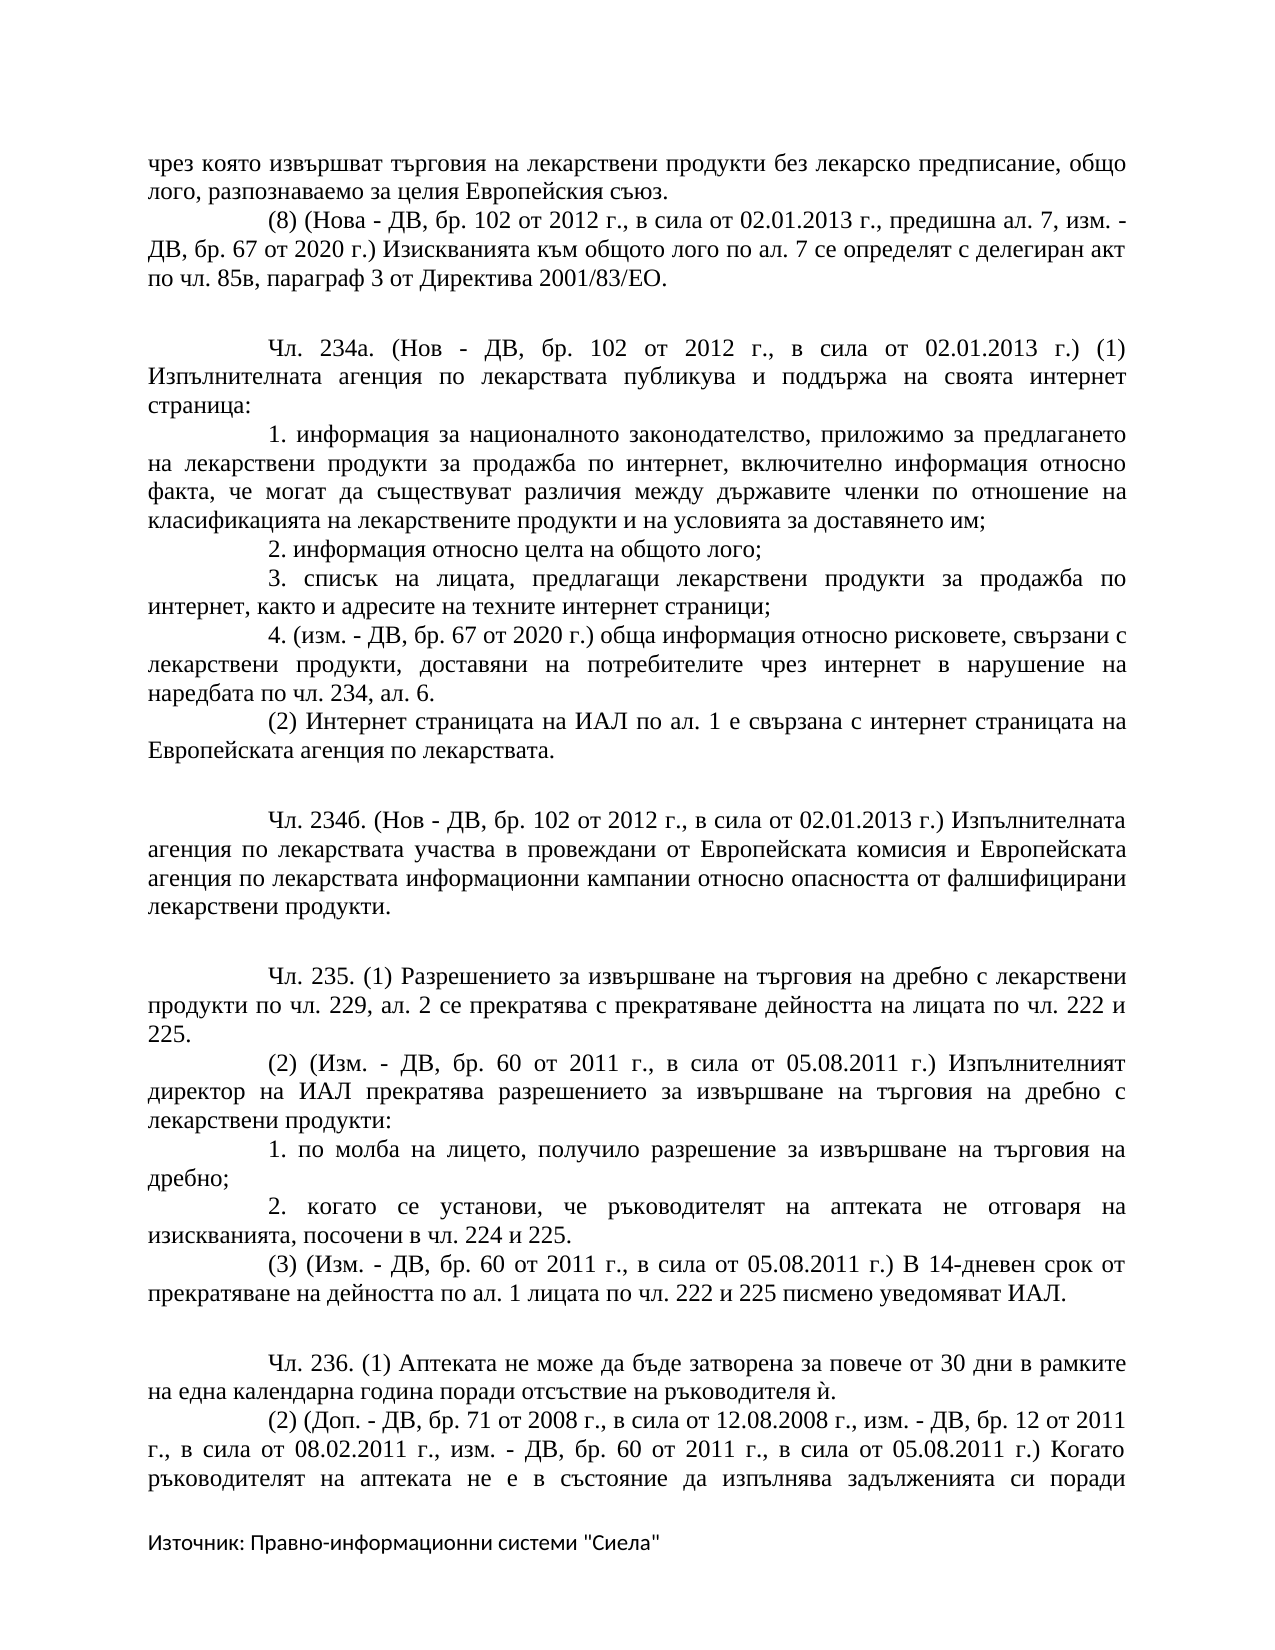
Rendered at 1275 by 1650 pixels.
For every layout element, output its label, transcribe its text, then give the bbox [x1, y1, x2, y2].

text 3. списък на лицата, предлагащи лекарствени продукти за продажба по интернет, както и адресите на техните интернет страници; [148, 563, 1127, 620]
text Чл. 234б. (Нов - ДВ, бр. 102 от 2012 г., в сила от 02.01.2013 г.) Изпълнителната агенция по лекарствата участва в провеждани от Европейската комисия и Европейската агенция по лекарствата информационни кампании относно опасността от фалшифицирани лекарствени продукти. [148, 805, 1127, 920]
text Чл. 234а. (Нов - ДВ, бр. 102 от 2012 г., в сила от 02.01.2013 г.) (1) Изпълнителната агенция по лекарствата публикува и поддържа на своята интернет страница: [148, 333, 1127, 419]
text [148, 1405, 1127, 1491]
text (8) (Нова - ДВ, бр. 102 от 2012 г., в сила от 02.01.2013 г., предишна ал. 7, изм. - ДВ, бр. 67 от 2020 г.) Изискванията към общото лого по ал. 7 се определят с делегиран акт по чл. 85в, параграф 3 от Директива 2001/83/ЕО. [148, 205, 1127, 291]
text 1. информация за националното законодателство, приложимо за предлагането на лекарствени продукти за продажба по интернет, включително информация относно факта, че могат да съществуват различия между държавите членки по отношение на класификацията на лекарствените продукти и на условията за доставянето им; [148, 419, 1127, 534]
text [148, 148, 1127, 205]
text 1. по молба на лицето, получило разрешение за извършване на търговия на дребно; [148, 1134, 1127, 1191]
text (2) Интернет страницата на ИАЛ по ал. 1 е свързана с интернет страницата на Европейската агенция по лекарствата. [148, 706, 1127, 764]
text 2. информация относно целта на общото лого; [148, 534, 1127, 563]
text Чл. 235. (1) Разрешението за извършване на търговия на дребно с лекарствени продукти по чл. 229, ал. 2 се прекратява с прекратяване дейността на лицата по чл. 222 и 225. [148, 961, 1127, 1048]
text (2) (Изм. - ДВ, бр. 60 от 2011 г., в сила от 05.08.2011 г.) Изпълнителният директор на ИАЛ прекратява разрешението за извършване на търговия на дребно с лекарствени продукти: [148, 1048, 1127, 1134]
text (3) (Изм. - ДВ, бр. 60 от 2011 г., в сила от 05.08.2011 г.) В 14-дневен срок от прекратяване на дейността по ал. 1 лицата по чл. 222 и 225 писмено уведомяват ИАЛ. [148, 1249, 1127, 1306]
text Чл. 236. (1) Аптеката не може да бъде затворена за повече от 30 дни в рамките на една календарна година поради отсъствие на ръководителя ѝ. [148, 1348, 1127, 1405]
text 4. (изм. - ДВ, бр. 67 от 2020 г.) обща информация относно рисковете, свързани с лекарствени продукти, доставяни на потребителите чрез интернет в нарушение на наредбата по чл. 234, ал. 6. [148, 620, 1127, 706]
text 2. когато се установи, че ръководителят на аптеката не отговаря на изискванията, посочени в чл. 224 и 225. [148, 1191, 1127, 1249]
